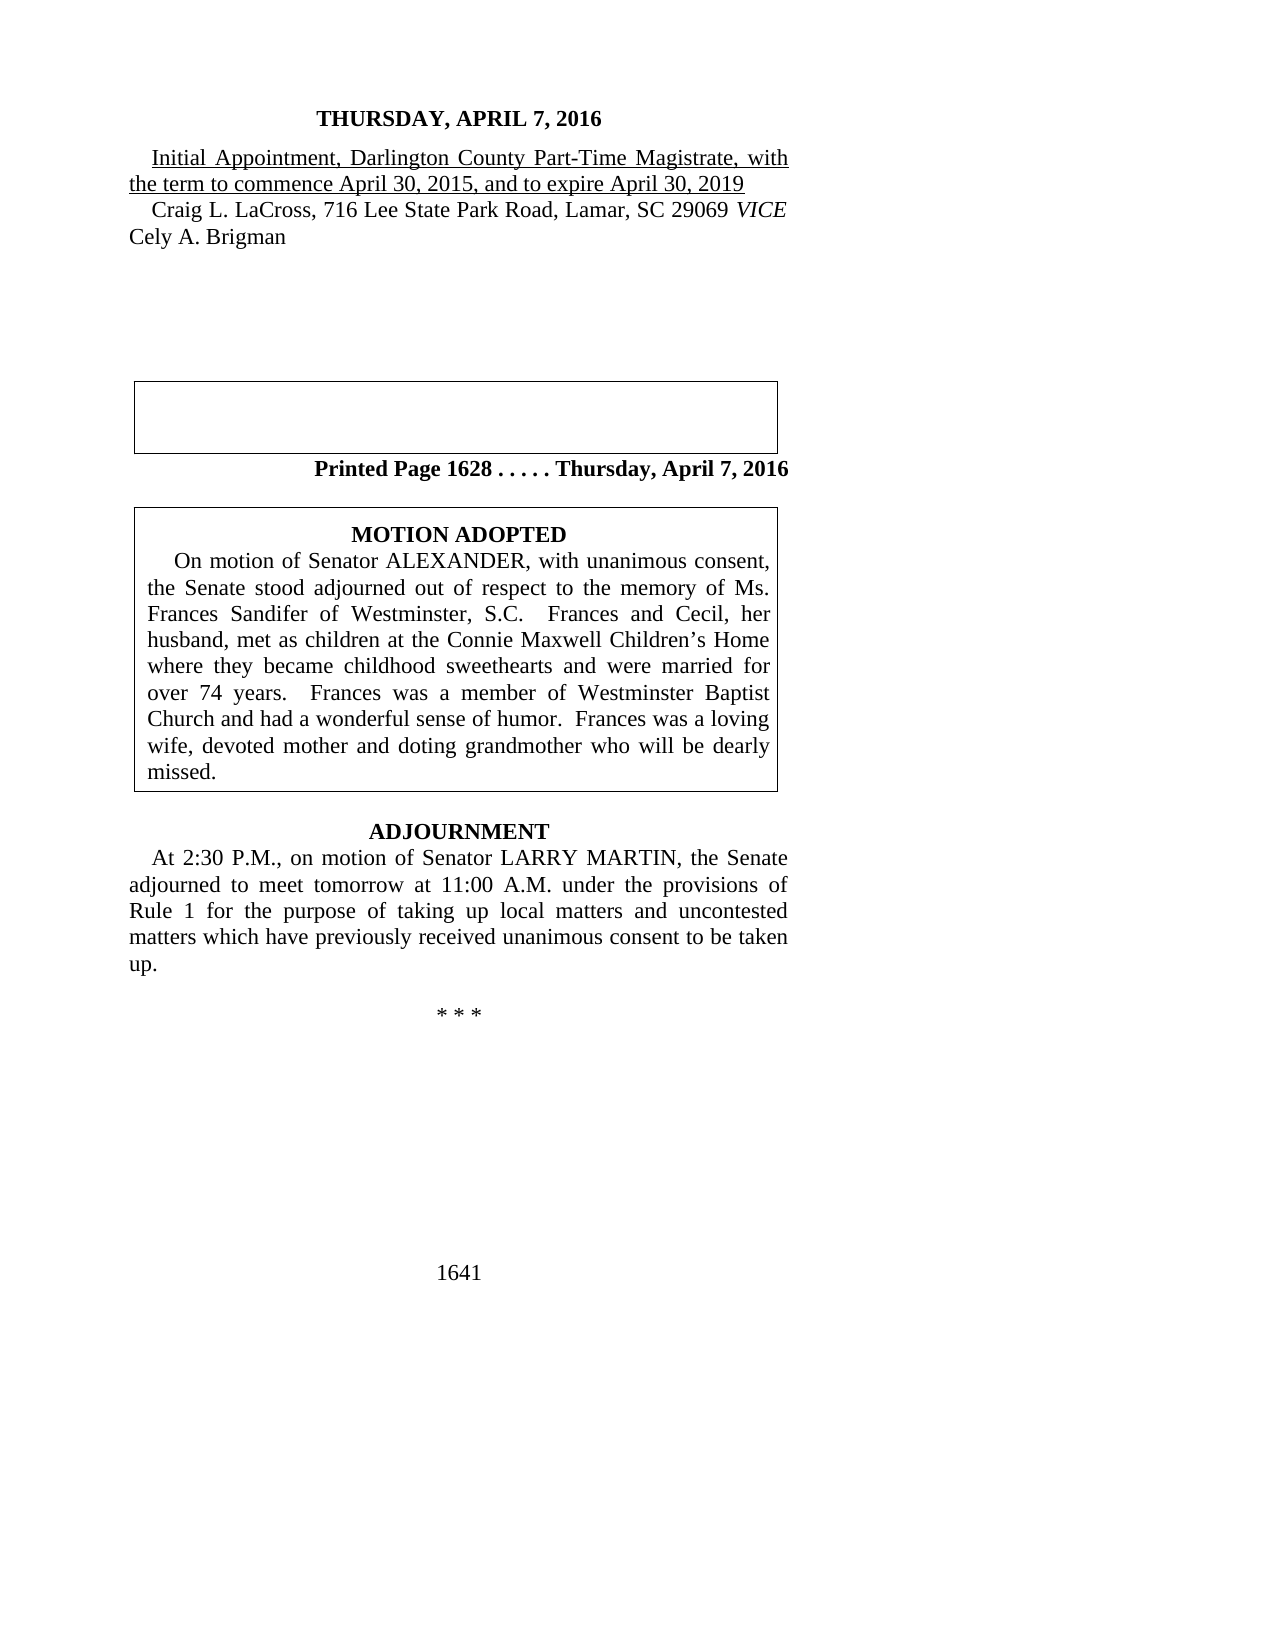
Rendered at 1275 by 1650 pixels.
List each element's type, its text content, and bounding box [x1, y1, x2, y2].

text On motion of Senator ALEXANDER, with unanimous consent, the Senate stood adjourned out of respect to the memory of Ms. Frances Sandifer of Westminster, S.C. Frances and Cecil, her husband, met as children at the Connie Maxwell Children’s Home where they became childhood sweethearts and were married for over 74 years. Frances was a member of Westminster Baptist Church and had a wonderful sense of humor. Frances was a loving wife, devoted mother and doting grandmother who will be dearly missed. [135, 534, 777, 791]
text At 2:30 P.M., on motion of Senator LARRY MARTIN, the Senate adjourned to meet tomorrow at 11:00 A.M. under the provisions of Rule 1 for the purpose of taking up local matters and uncontested matters which have previously received unanimous consent to be taken up. [129, 844, 789, 976]
text Craig L. LaCross, 716 Lee State Park Road, Lamar, SC 29069 VICE Cely A. Brigman [129, 197, 789, 249]
text Initial Appointment, Darlington County Part-Time Magistrate, with the term to commence April 30, 2015, and to expire April 30, 2019 [129, 144, 789, 197]
text * * * [129, 1002, 789, 1029]
text ADJOURNMENT [129, 818, 789, 844]
text MOTION ADOPTED [135, 508, 777, 534]
text Printed Page 1628 . . . . . Thursday, April 7, 2016 [129, 454, 789, 481]
